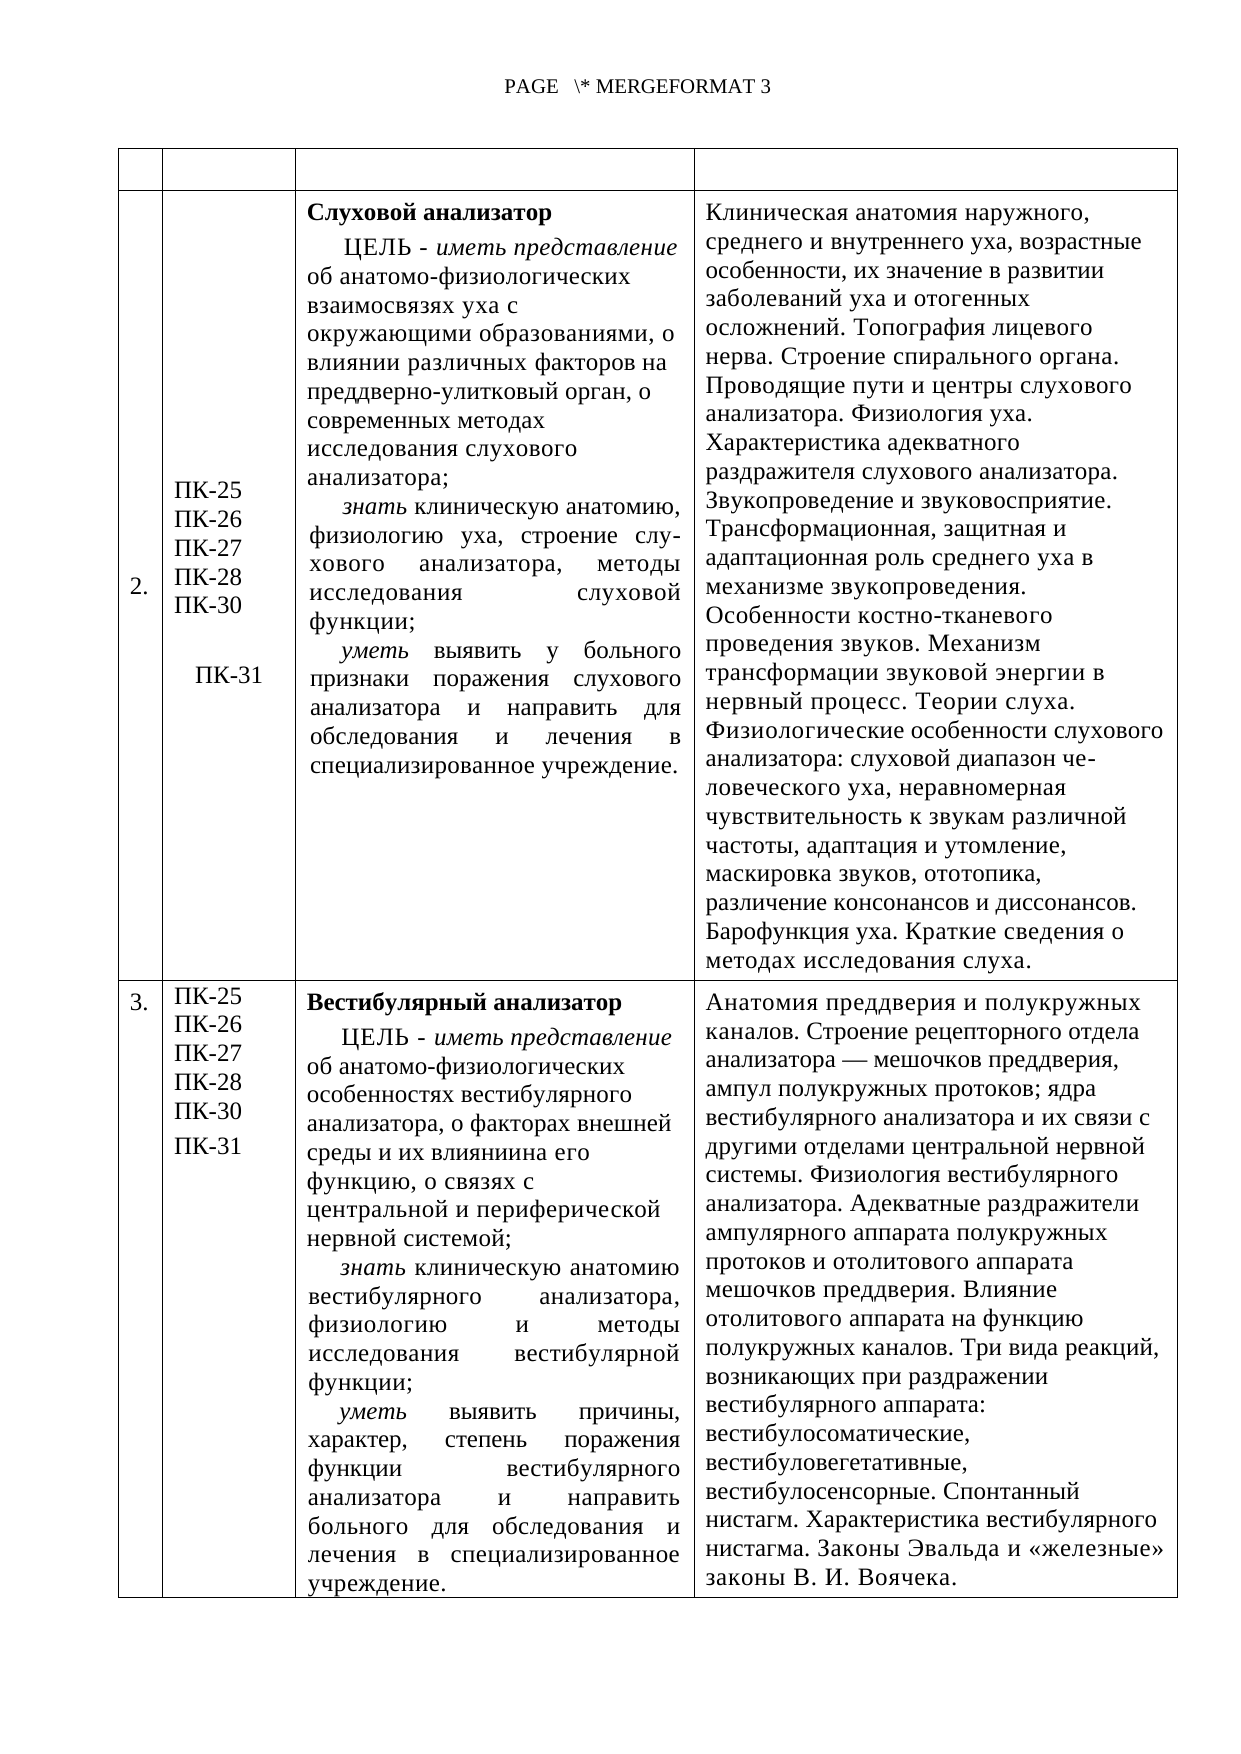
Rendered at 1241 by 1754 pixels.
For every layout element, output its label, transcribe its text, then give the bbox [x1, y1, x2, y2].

table_cell [119, 149, 162, 190]
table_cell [163, 981, 295, 1597]
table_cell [695, 149, 1177, 190]
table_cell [695, 981, 1177, 1597]
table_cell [296, 981, 694, 1597]
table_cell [163, 149, 295, 190]
table_cell ПК-25 ПК-26 ПК-27 ПК-28 ПК-30 ПК-31 [163, 191, 295, 980]
table_cell [119, 981, 162, 1597]
table_cell Клиническая анатомия наружного, среднего и внутреннего уха, возрастные особенности, их значение в развитии заболеваний уха и отогенных осложнений. Топография лицевого нерва. Строение спирального органа. Проводящие пути и центры слухового анализатора. Физиология уха. Характеристика адекватного раздражителя слухового анализатора. Звукопроведение и звуковосприятие. Трансформационная, защитная и адаптационная роль среднего уха в механизме звукопроведения. Особенности костно-тканевого проведения звуков. Механизм трансформации звуковой энергии в нервный процесс. Теории слуха. Физиологические особенности слухового анализатора: слуховой диапазон человеческого уха, неравномерная чувствительность к звукам различной частоты, адаптация и утомление, маскировка звуков, ототопика, различение консонансов и диссонансов. Барофункция уха. Краткие сведения о методах исследования слуха. [695, 191, 1177, 980]
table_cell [296, 149, 694, 190]
table_cell Слуховой анализатор ЦЕЛЬ - иметь представление об анатомо-физиологических взаимосвязях уха с окружающими образованиями, о влиянии различных факторов на преддверно-улитковый орган, о современных методах исследования слухового анализатора; знать клиническую анатомию, физиологию уха, строение слухового анализатора, методы исследования слуховой функции; уметь выявить у больного признаки поражения слухового анализатора и направить для обследования и лечения в специализированное учреждение. [296, 191, 694, 980]
table_cell [119, 191, 162, 980]
